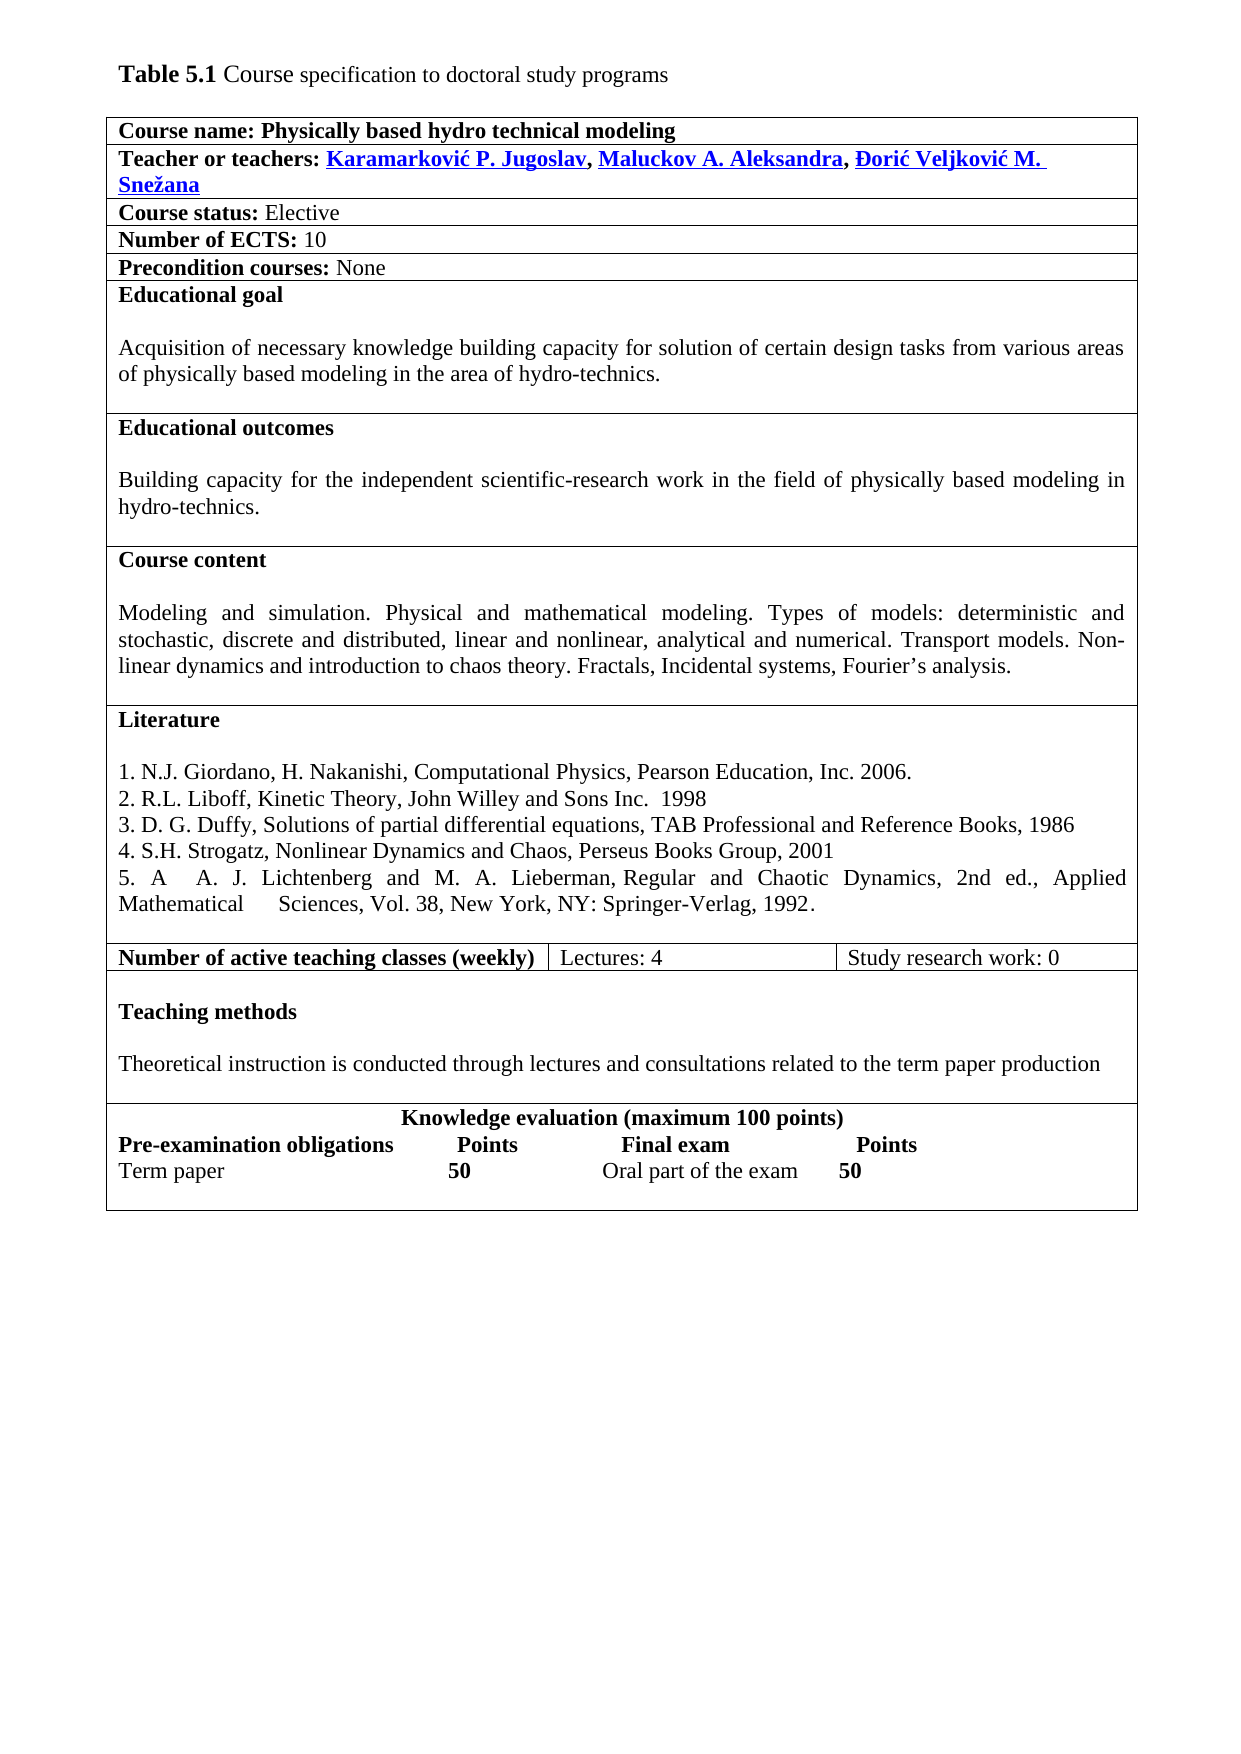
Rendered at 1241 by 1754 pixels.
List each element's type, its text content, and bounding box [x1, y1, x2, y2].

table_cell Course content Modeling and simulation. Physical and mathematical modeling. Types of models: deterministic and stochastic, discrete and distributed, linear and nonlinear, analytical and numerical. Transport models. Non-linear dynamics and introduction to chaos theory. Fractals, Incidental systems, Fourier’s analysis. [107, 547, 1137, 705]
table_cell Educational outcomes Building capacity for the independent scientific-research work in the field of physically based modeling in hydro-technics. [107, 414, 1137, 546]
table_cell Teaching methods Theoretical instruction is conducted through lectures and consultations related to the term paper production [107, 971, 1137, 1103]
table_cell Teacher or teachers: Karamarković P. Jugoslav, Maluckov A. Aleksandra, Đorić Veljković M. Snežana [107, 145, 1137, 198]
table_cell Course status: Elective [107, 199, 1137, 225]
table_cell Lectures: 4 [549, 944, 836, 970]
table_cell Literature 1. N.J. Giordano, H. Nakanishi, Computational Physics, Pearson Education, Inc. 2006. 2. R.L. Liboff, Kinetic Theory, John Willey and Sons Inc. 1998 3. D. G. Duffy, Solutions of partial differential equations, TAB Professional and Reference Books, 1986 4. S.H. Strogatz, Nonlinear Dynamics and Chaos, Perseus Books Group, 2001 5. A A. J. Lichtenberg and M. A. Lieberman, Regular and Chaotic Dynamics, 2nd ed., Applied Mathematical Sciences, Vol. 38, New York, NY: Springer-Verlag, 1992. [107, 706, 1137, 943]
table_cell Number of ECTS: 10 [107, 226, 1137, 252]
text Table 5.1 Course specification to doctoral study programs [118, 59, 1181, 88]
table_cell Study research work: 0 [837, 944, 1137, 970]
table_cell Number of active teaching classes (weekly) [107, 944, 548, 970]
table_cell Educational goal Acquisition of necessary knowledge building capacity for solution of certain design tasks from various areas of physically based modeling in the area of hydro-technics. [107, 281, 1137, 413]
table_cell Knowledge evaluation (maximum 100 points) Pre-examination obligations Points Final exam Points Term paper 50 Оral part of the exam 50 [107, 1104, 1137, 1210]
table_header Course name: Physically based hydro technical modeling [107, 118, 1137, 144]
table_cell Precondition courses: None [107, 254, 1137, 280]
